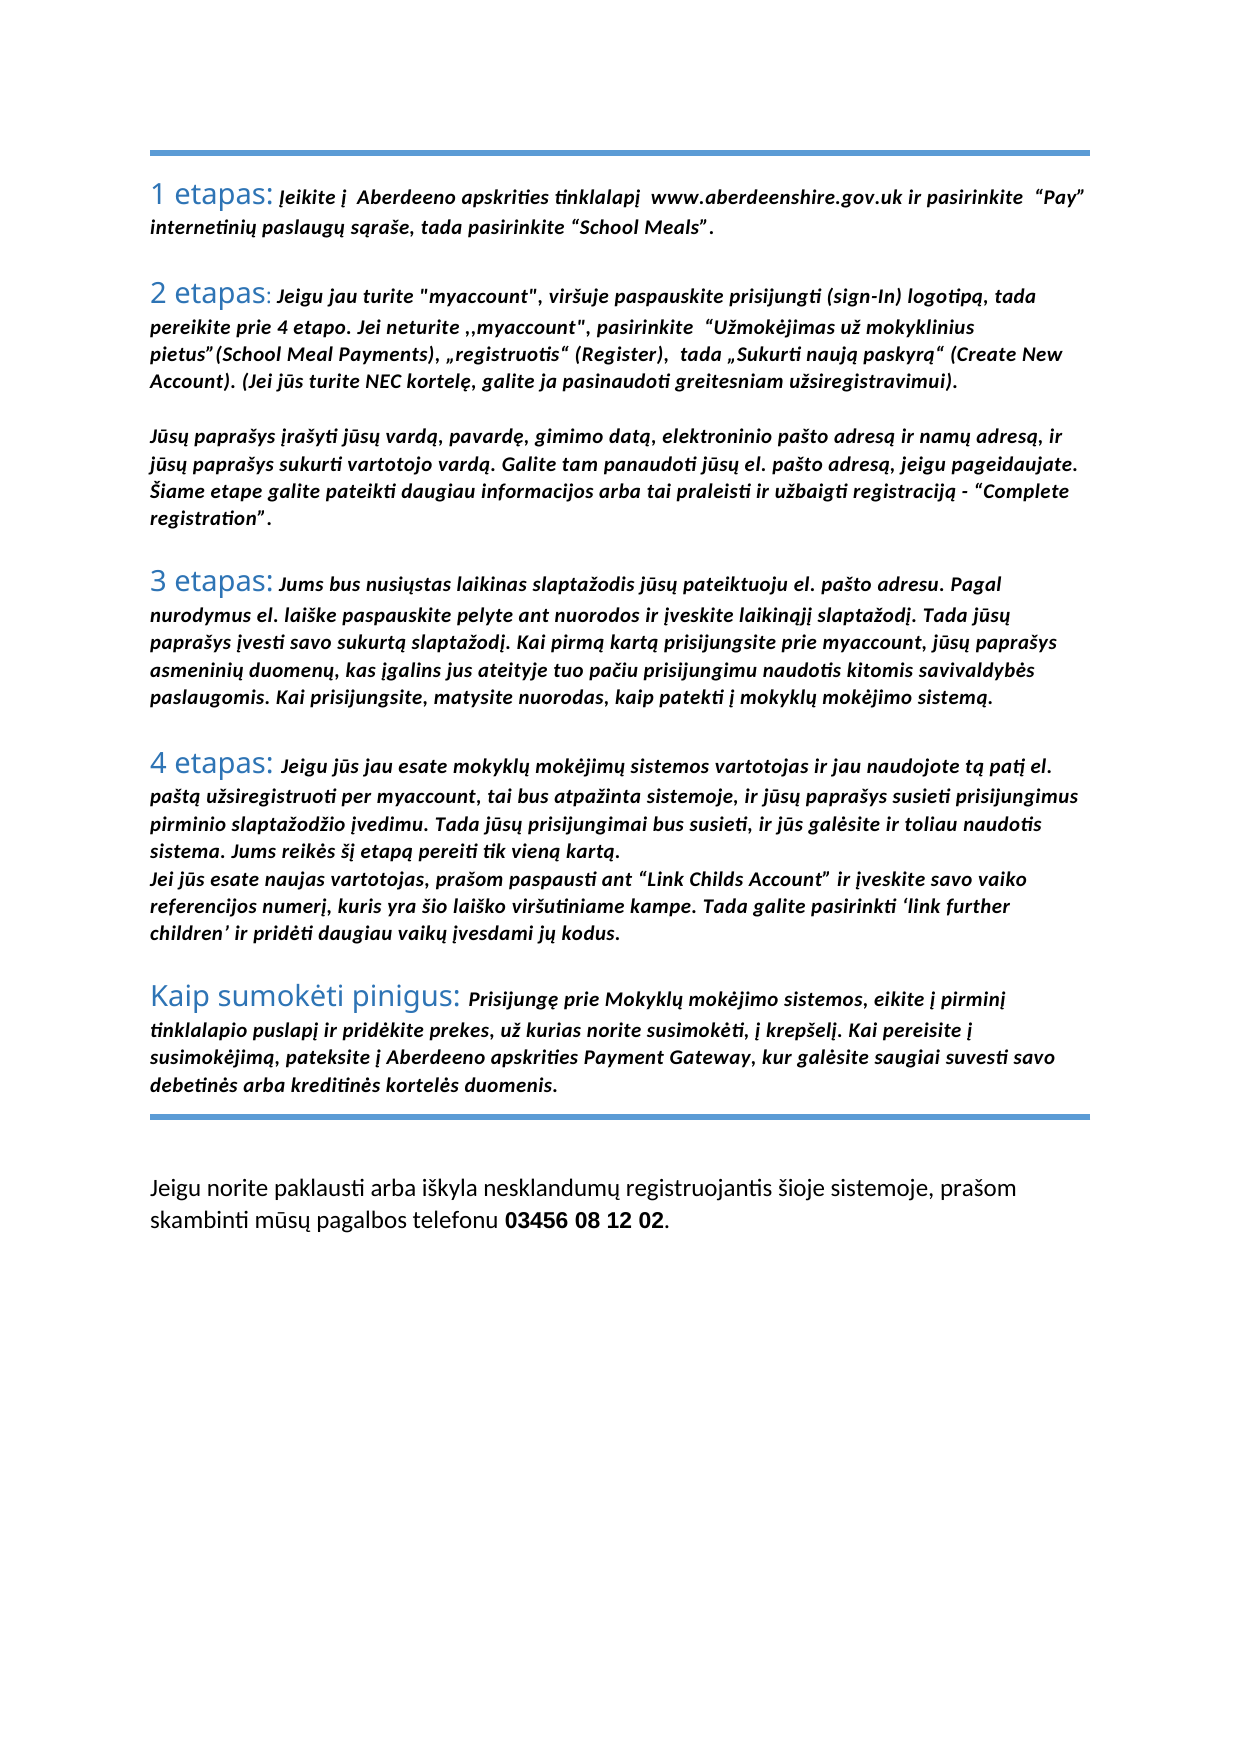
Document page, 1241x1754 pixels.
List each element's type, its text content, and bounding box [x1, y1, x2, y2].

text Kaip sumokėti pinigus: Prisijungę prie Mokyklų mokėjimo sistemos, eikite į pirminį tinklalapio puslapį ir pridėkite prekes, už kurias norite susimokėti, į krepšelį. Kai pereisite į susimokėjimą, pateksite į Aberdeeno apskrities Payment Gateway, kur galėsite saugiai suvesti savo debetinės arba kreditinės kortelės duomenis. [150, 952, 1090, 1114]
text Jei jūs esate naujas vartotojas, prašom paspausti ant “Link Childs Account” ir įveskite savo vaiko referencijos numerį, kuris yra šio laiško viršutiniame kampe. Tada galite pasirinkti ‘link further children’ ir pridėti daugiau vaikų įvesdami jų kodus. [150, 843, 1090, 946]
text Jūsų paprašys įrašyti jūsų vardą, pavardę, gimimo datą, elektroninio pašto adresą ir namų adresą, ir jūsų paprašys sukurti vartotojo vardą. Galite tam panaudoti jūsų el. pašto adresą, jeigu pageidaujate. [150, 401, 1090, 455]
text 4 etapas: Jeigu jūs jau esate mokyklų mokėjimų sistemos vartotojas ir jau naudojote tą patį el. paštą užsiregistruoti per myaccount, tai bus atpažinta sistemoje, ir jūsų paprašys susieti prisijungimus pirminio slaptažodžio įvedimu. Tada jūsų prisijungimai bus susieti, ir jūs galėsite ir toliau naudotis sistema. Jums reikės šį etapą pereiti tik vieną kartą. [150, 719, 1090, 843]
text Jeigu norite paklausti arba iškyla nesklandumų registruojantis šioje sistemoje, prašom skambinti mūsų pagalbos telefonu 03456 08 12 02. [150, 1172, 1090, 1235]
text 3 etapas: Jums bus nusiųstas laikinas slaptažodis jūsų pateiktuoju el. pašto adresu. Pagal nurodymus el. laiške paspauskite pelyte ant nuorodos ir įveskite laikinąjį slaptažodį. Tada jūsų paprašys įvesti savo sukurtą slaptažodį. Kai pirmą kartą prisijungsite prie myaccount, jūsų paprašys asmeninių duomenų, kas įgalins jus ateityje tuo pačiu prisijungimu naudotis kitomis savivaldybės paslaugomis. Kai prisijungsite, matysite nuorodas, kaip patekti į mokyklų mokėjimo sistemą. [150, 537, 1090, 710]
text 1 etapas: Įeikite į Aberdeeno apskrities tinklalapį www.aberdeenshire.gov.uk ir pasirinkite “Pay” internetinių paslaugų sąraše, tada pasirinkite “School Meals”. [150, 156, 1090, 240]
text 2 etapas: Jeigu jau turite "myaccount", viršuje paspauskite prisijungti (sign-In) logotipą, tada pereikite prie 4 etapo. Jei neturite ,,myaccount", pasirinkite “Užmokėjimas už mokyklinius pietus”(School Meal Payments), „registruotis“ (Register), tada „Sukurti naują paskyrą“ (Create New Account). (Jei jūs turite NEC kortelę, galite ja pasinaudoti greitesniam užsiregistravimui). [150, 249, 1090, 394]
text Šiame etape galite pateikti daugiau informacijos arba tai praleisti ir užbaigti registraciją - “Complete registration”. [150, 455, 1090, 531]
